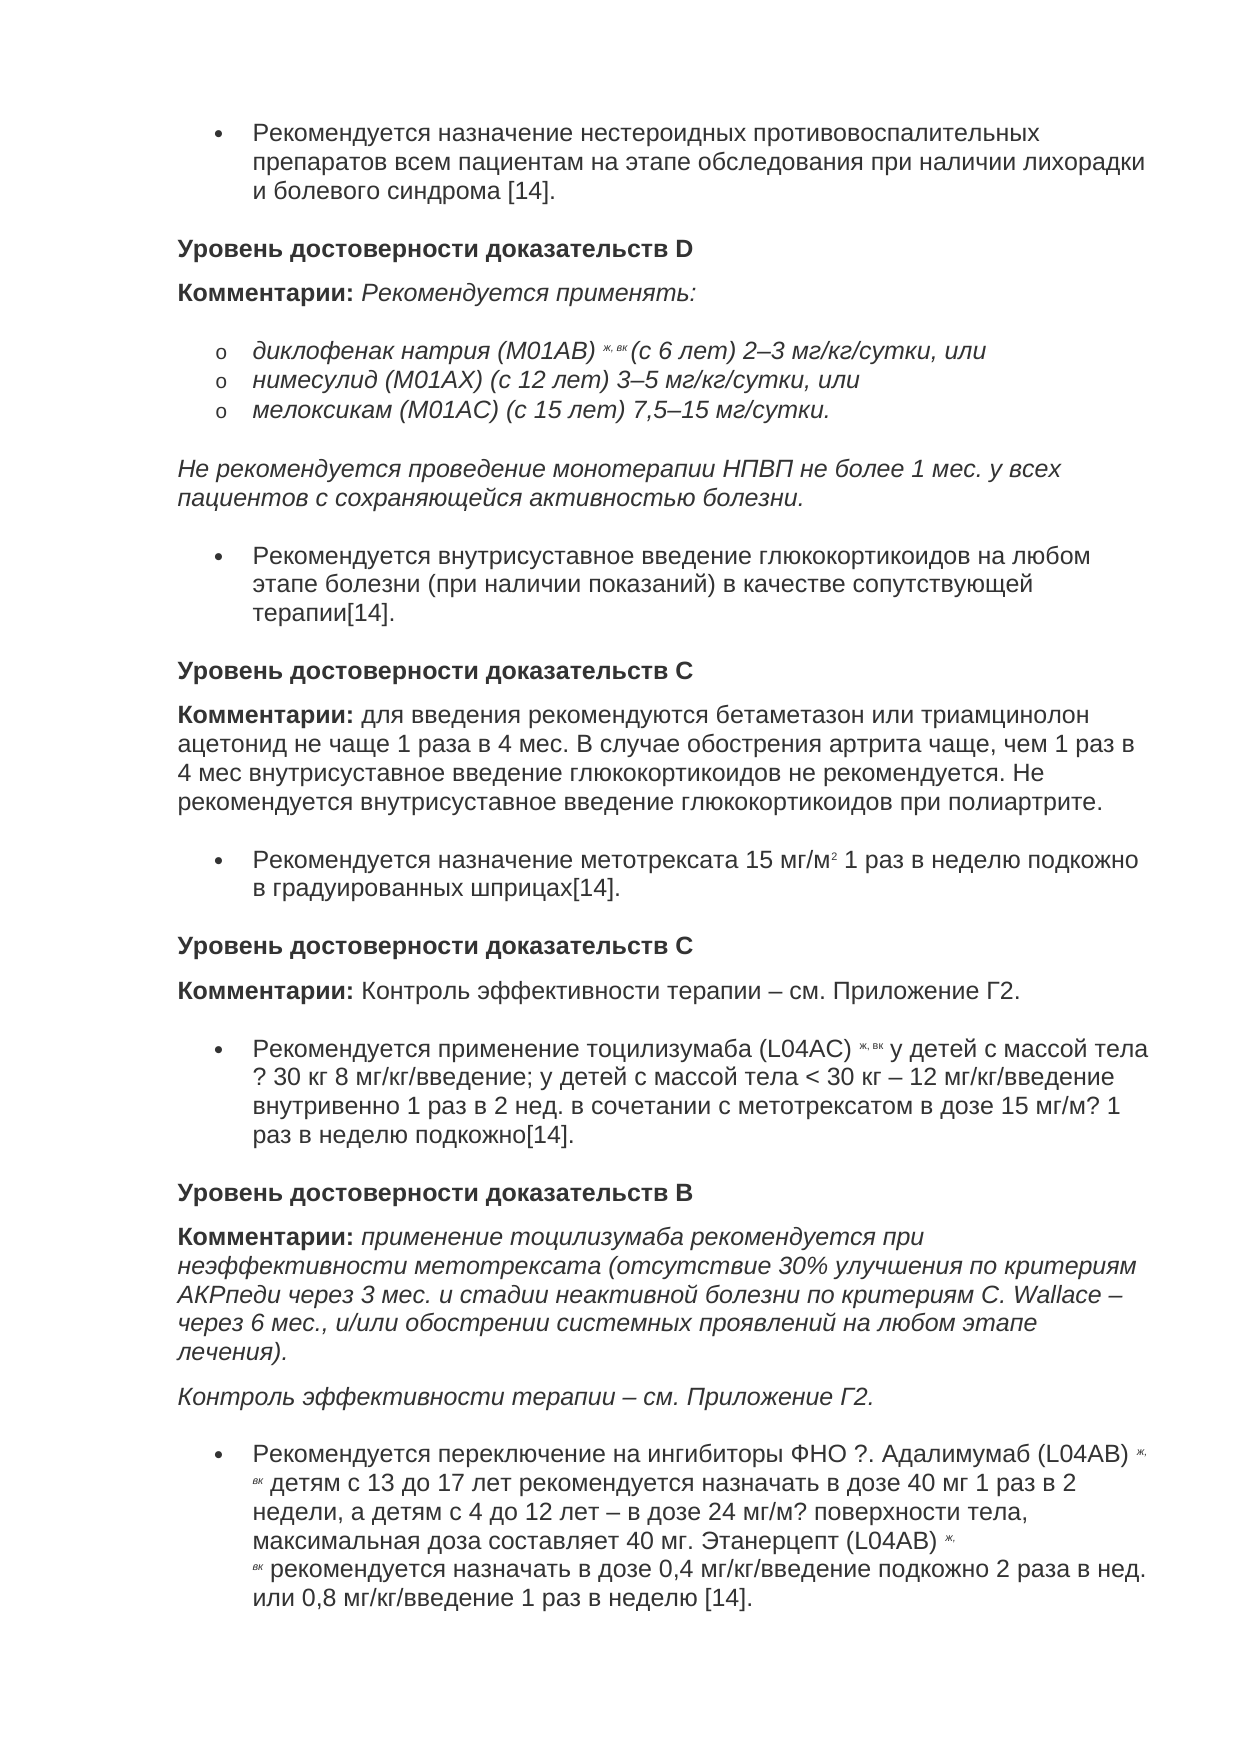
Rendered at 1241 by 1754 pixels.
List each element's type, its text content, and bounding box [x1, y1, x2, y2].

list Рекомендуется назначение нестероидных противовоспалительных препаратов всем пациентам на этапе обследования при наличии лихорадки и болевого синдрома [14]. [215, 118, 1152, 204]
text Комментарии: применение тоцилизумаба рекомендуется при неэффективности метотрексата (отсутствие 30% улучшения по критериям АКРпеди через 3 мес. и стадии неактивной болезни по критериям C. Wallace – через 6 мес., и/или обострении системных проявлений на любом этапе лечения). [177, 1222, 1152, 1366]
list Рекомендуется внутрисуставное введение глюкокортикоидов на любом этапе болезни (при наличии показаний) в качестве сопутствующей терапии[14]. [215, 541, 1152, 627]
list Рекомендуется применение тоцилизумаба (L04AC) ж, вк у детей с массой тела ? 30 кг 8 мг/кг/введение; у детей с массой тела < 30 кг – 12 мг/кг/введение внутривенно 1 раз в 2 нед. в сочетании с метотрексатом в дозе 15 мг/м? 1 раз в неделю подкожно[14]. [215, 1034, 1152, 1149]
text Уровень достоверности доказательств В [177, 1178, 1152, 1207]
text Комментарии: Рекомендуется применять: [177, 278, 1152, 307]
list Рекомендуется переключение на ингибиторы ФНО ?. Адалимумаб (L04AB) ж, вк детям с 13 до 17 лет рекомендуется назначать в дозе 40 мг 1 раз в 2 недели, а детям с 4 до 12 лет – в дозе 24 мг/м? поверхности тела, максимальная доза составляет 40 мг. Этанерцепт (L04AB) ж, вк рекомендуется назначать в дозе 0,4 мг/кг/введение подкожно 2 раза в нед. или 0,8 мг/кг/введение 1 раз в неделю [14]. [215, 1439, 1152, 1612]
list Рекомендуется назначение метотрексата 15 мг/м2 1 раз в неделю подкожно в градуированных шприцах[14]. [215, 845, 1152, 902]
text Уровень достоверности доказательств С [177, 931, 1152, 960]
text Уровень достоверности доказательств С [177, 656, 1152, 685]
text Уровень достоверности доказательств D [177, 233, 1152, 262]
text Комментарии: Контроль эффективности терапии – см. Приложение Г2. [177, 976, 1152, 1004]
text Комментарии: для введения рекомендуются бетаметазон или триамцинолон ацетонид не чаще 1 раза в 4 мес. В случае обострения артрита чаще, чем 1 раз в 4 мес внутрисуставное введение глюкокортикоидов не рекомендуется. Не рекомендуется внутрисуставное введение глюкокортикоидов при полиартрите. [177, 701, 1152, 816]
list диклофенак натрия (M01AB) ж, вк (с 6 лет) 2–3 мг/кг/сутки, или [215, 336, 1152, 366]
text Контроль эффективности терапии – см. Приложение Г2. [177, 1382, 1152, 1410]
text Не рекомендуется проведение монотерапии НПВП не более 1 мес. у всех пациентов с сохраняющейся активностью болезни. [177, 454, 1152, 512]
list мелоксикам (M01AC) (с 15 лет) 7,5–15 мг/сутки. [215, 395, 1152, 425]
list нимесулид (M01AX) (с 12 лет) 3–5 мг/кг/сутки, или [215, 366, 1152, 395]
